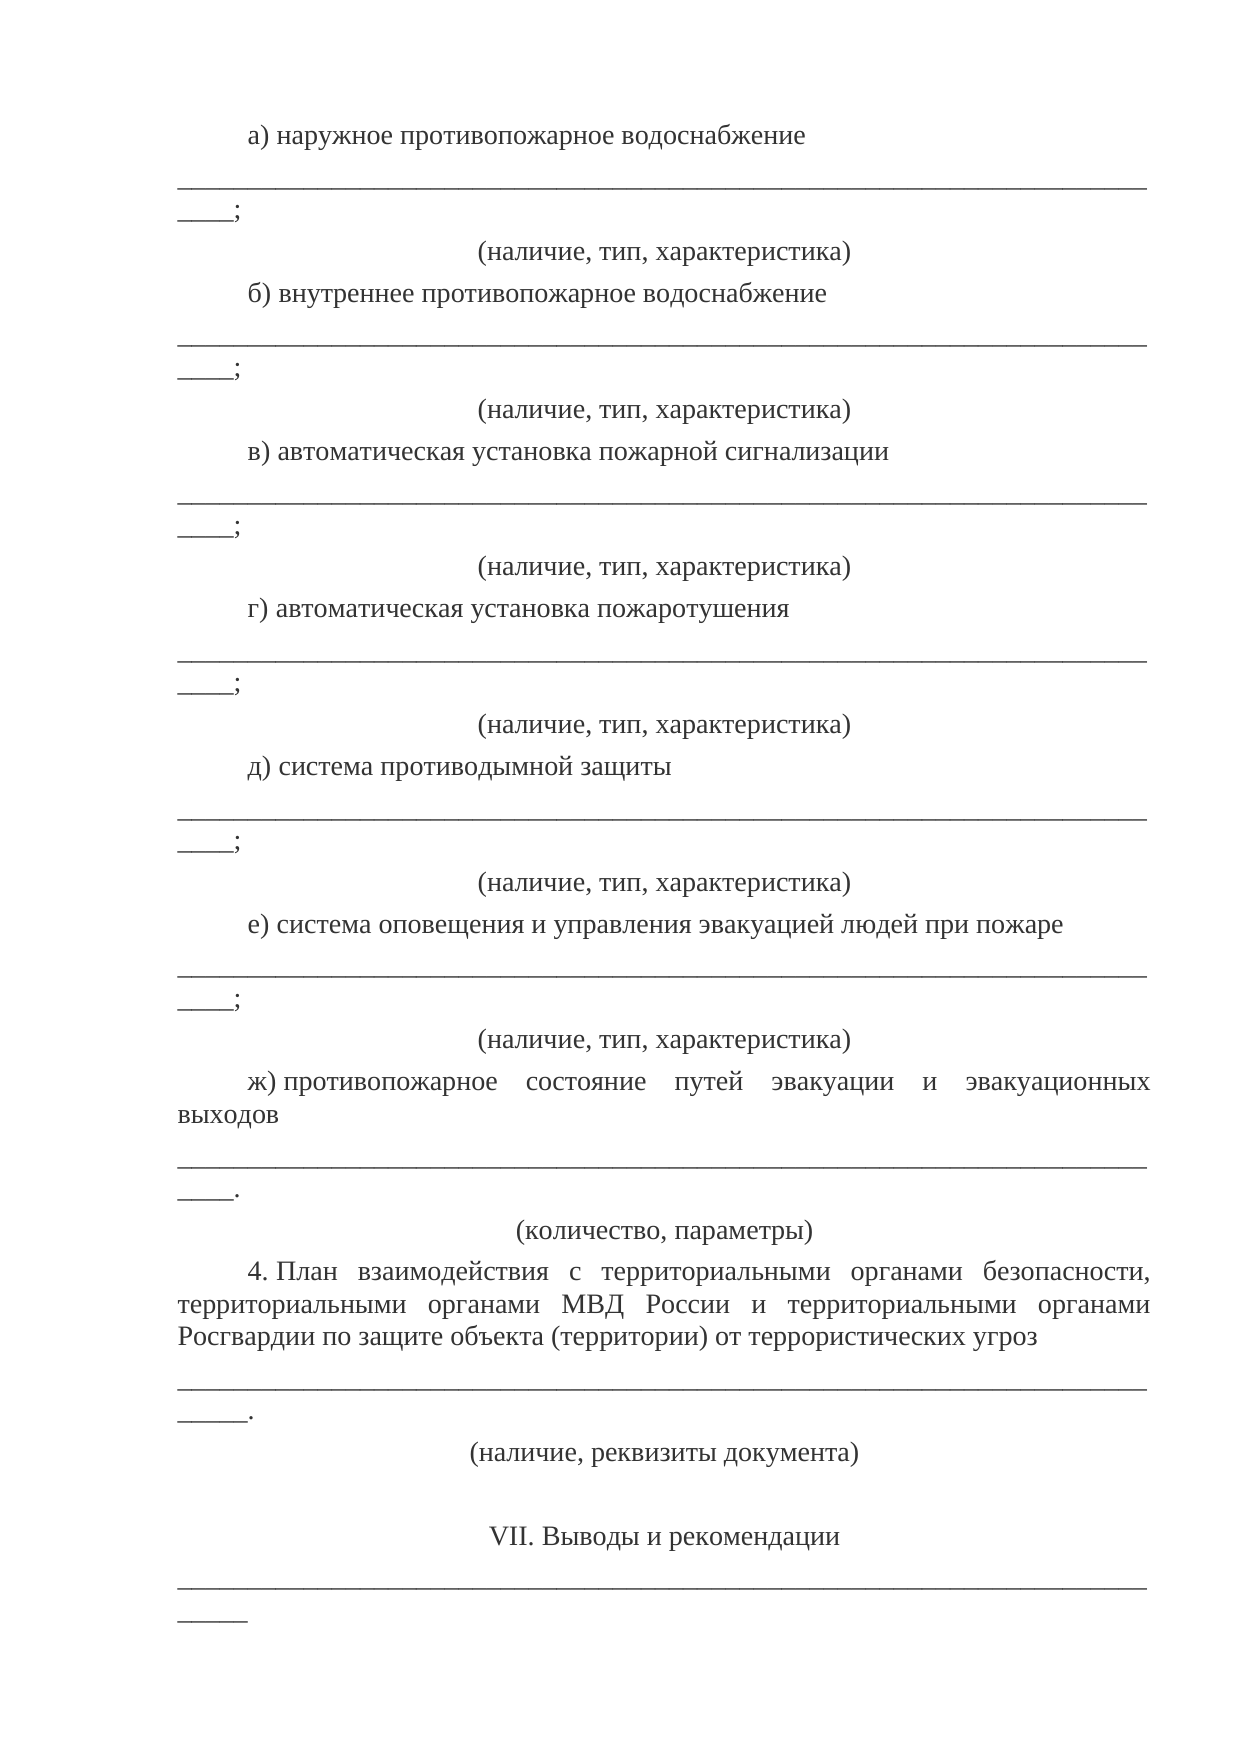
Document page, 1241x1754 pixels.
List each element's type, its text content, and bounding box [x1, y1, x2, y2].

text (наличие, тип, характеристика) [247, 1023, 1081, 1055]
text е) система оповещения и управления эвакуацией людей при пожаре [177, 907, 1152, 939]
text _________________________________________________________________________; [177, 791, 1152, 856]
text _________________________________________________________________________; [177, 633, 1152, 698]
text __________________________________________________________________________. [177, 1361, 1152, 1426]
text б) внутреннее противопожарное водоснабжение [177, 276, 1152, 308]
text (наличие, тип, характеристика) [247, 707, 1081, 739]
text (наличие, тип, характеристика) [247, 549, 1081, 582]
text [177, 1561, 1152, 1625]
text (наличие, тип, характеристика) [247, 392, 1081, 424]
text д) система противодымной защиты [177, 749, 1152, 781]
text 4. План взаимодействия с территориальными органами безопасности, территориальными органами МВД России и территориальными органами Росгвардии по защите объекта (территории) от террористических угроз [177, 1254, 1152, 1352]
text VII. Выводы и рекомендации [247, 1519, 1081, 1551]
text (наличие, реквизиты документа) [247, 1435, 1081, 1468]
text _________________________________________________________________________. [177, 1138, 1152, 1203]
text а) наружное противопожарное водоснабжение [177, 118, 1152, 151]
text _________________________________________________________________________; [177, 948, 1152, 1013]
text (наличие, тип, характеристика) [247, 234, 1081, 266]
text (наличие, тип, характеристика) [247, 865, 1081, 897]
text _________________________________________________________________________; [177, 160, 1152, 225]
text _________________________________________________________________________; [177, 318, 1152, 382]
text _________________________________________________________________________; [177, 475, 1152, 540]
text г) автоматическая установка пожаротушения [177, 591, 1152, 624]
text в) автоматическая установка пожарной сигнализации [177, 433, 1152, 466]
text (количество, параметры) [247, 1213, 1081, 1245]
text ж) противопожарное состояние путей эвакуации и эвакуационных выходов [177, 1064, 1152, 1129]
